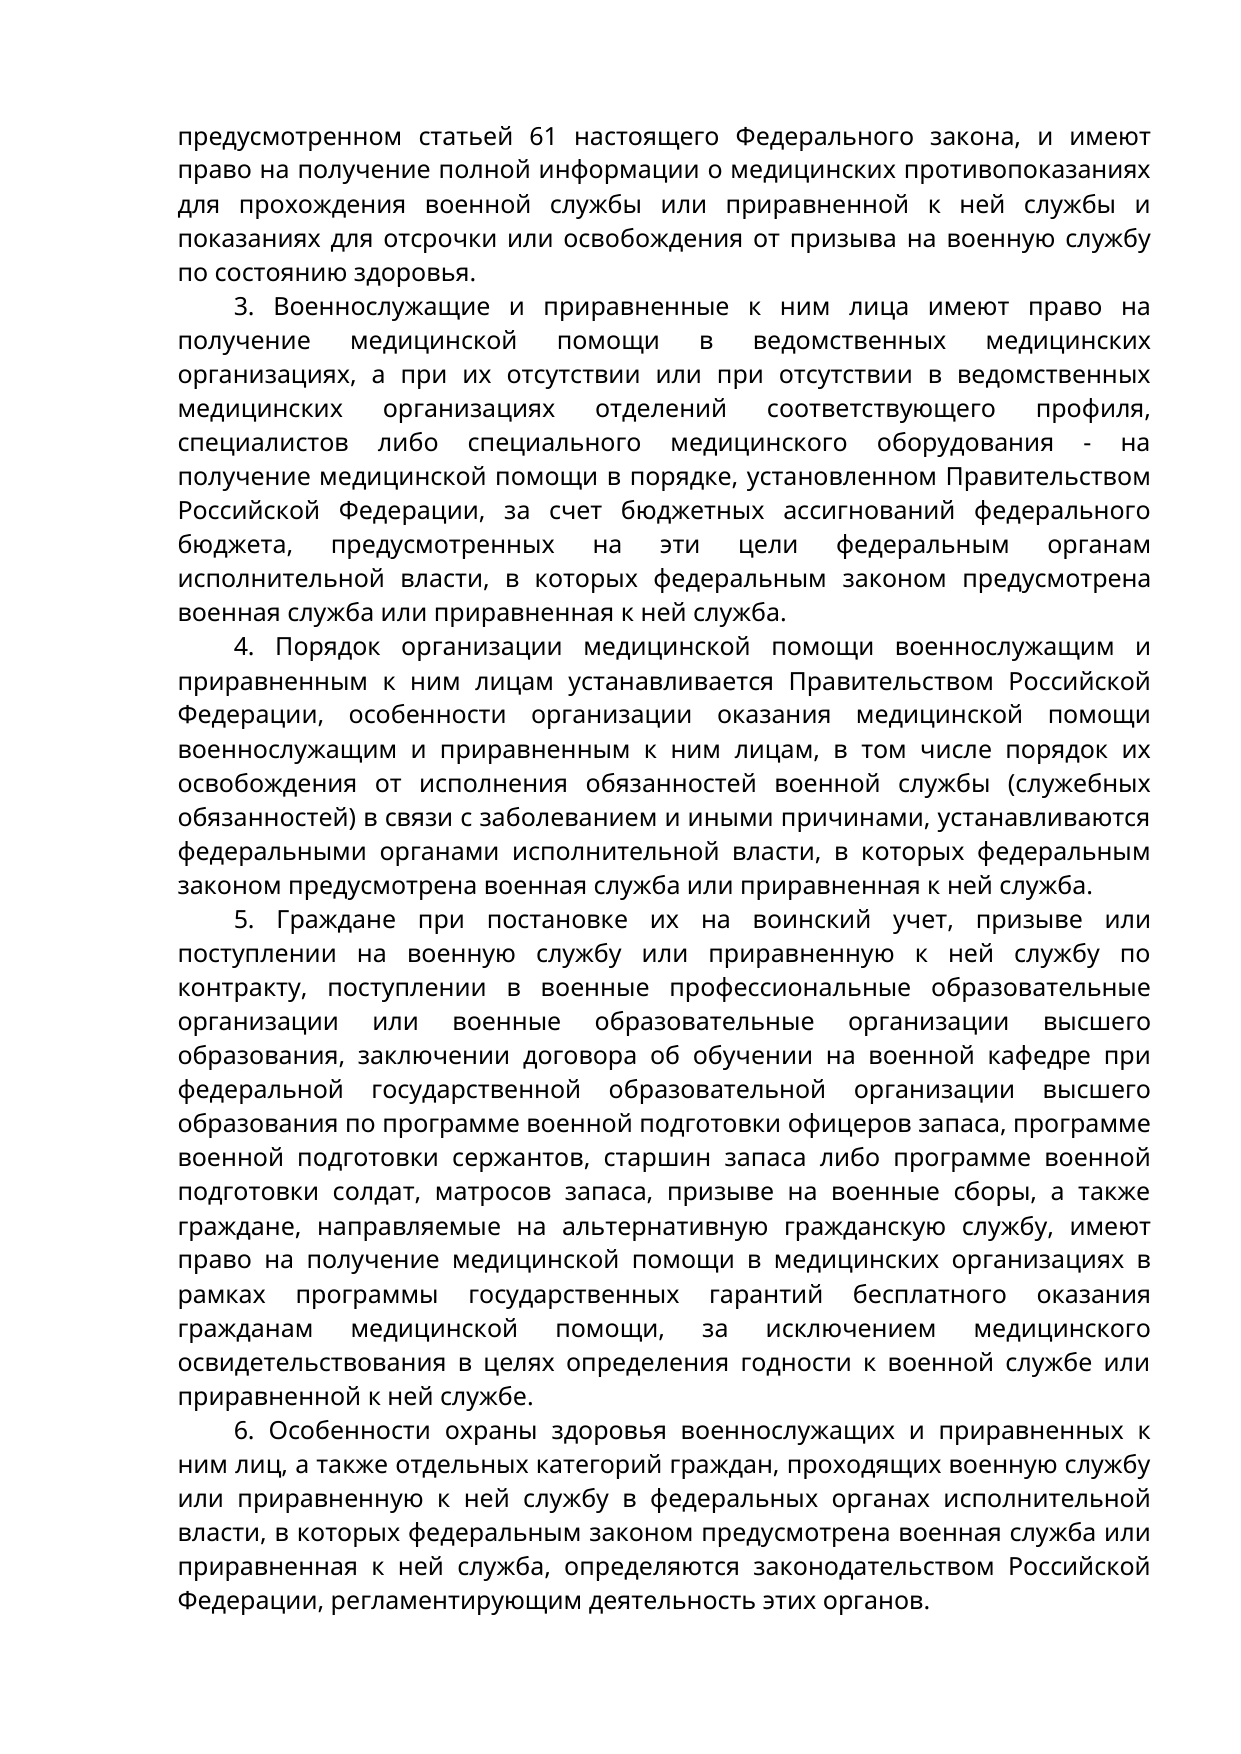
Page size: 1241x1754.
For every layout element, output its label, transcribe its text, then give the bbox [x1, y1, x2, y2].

text 6. Особенности охраны здоровья военнослужащих и приравненных к ним лиц, а также отдельных категорий граждан, проходящих военную службу или приравненную к ней службу в федеральных органах исполнительной власти, в которых федеральным законом предусмотрена военная служба или приравненная к ней служба, определяются законодательством Российской Федерации, регламентирующим деятельность этих органов. [177, 1412, 1152, 1617]
text 3. Военнослужащие и приравненные к ним лица имеют право на получение медицинской помощи в ведомственных медицинских организациях, а при их отсутствии или при отсутствии в ведомственных медицинских организациях отделений соответствующего профиля, специалистов либо специального медицинского оборудования - на получение медицинской помощи в порядке, установленном Правительством Российской Федерации, за счет бюджетных ассигнований федерального бюджета, предусмотренных на эти цели федеральным органам исполнительной власти, в которых федеральным законом предусмотрена военная служба или приравненная к ней служба. [177, 288, 1152, 629]
text 4. Порядок организации медицинской помощи военнослужащим и приравненным к ним лицам устанавливается Правительством Российской Федерации, особенности организации оказания медицинской помощи военнослужащим и приравненным к ним лицам, в том числе порядок их освобождения от исполнения обязанностей военной службы (служебных обязанностей) в связи с заболеванием и иными причинами, устанавливаются федеральными органами исполнительной власти, в которых федеральным законом предусмотрена военная служба или приравненная к ней служба. [177, 629, 1152, 902]
text 5. Граждане при постановке их на воинский учет, призыве или поступлении на военную службу или приравненную к ней службу по контракту, поступлении в военные профессиональные образовательные организации или военные образовательные организации высшего образования, заключении договора об обучении на военной кафедре при федеральной государственной образовательной организации высшего образования по программе военной подготовки офицеров запаса, программе военной подготовки сержантов, старшин запаса либо программе военной подготовки солдат, матросов запаса, призыве на военные сборы, а также граждане, направляемые на альтернативную гражданскую службу, имеют право на получение медицинской помощи в медицинских организациях в рамках программы государственных гарантий бесплатного оказания гражданам медицинской помощи, за исключением медицинского освидетельствования в целях определения годности к военной службе или приравненной к ней службе. [177, 902, 1152, 1412]
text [177, 118, 1152, 288]
